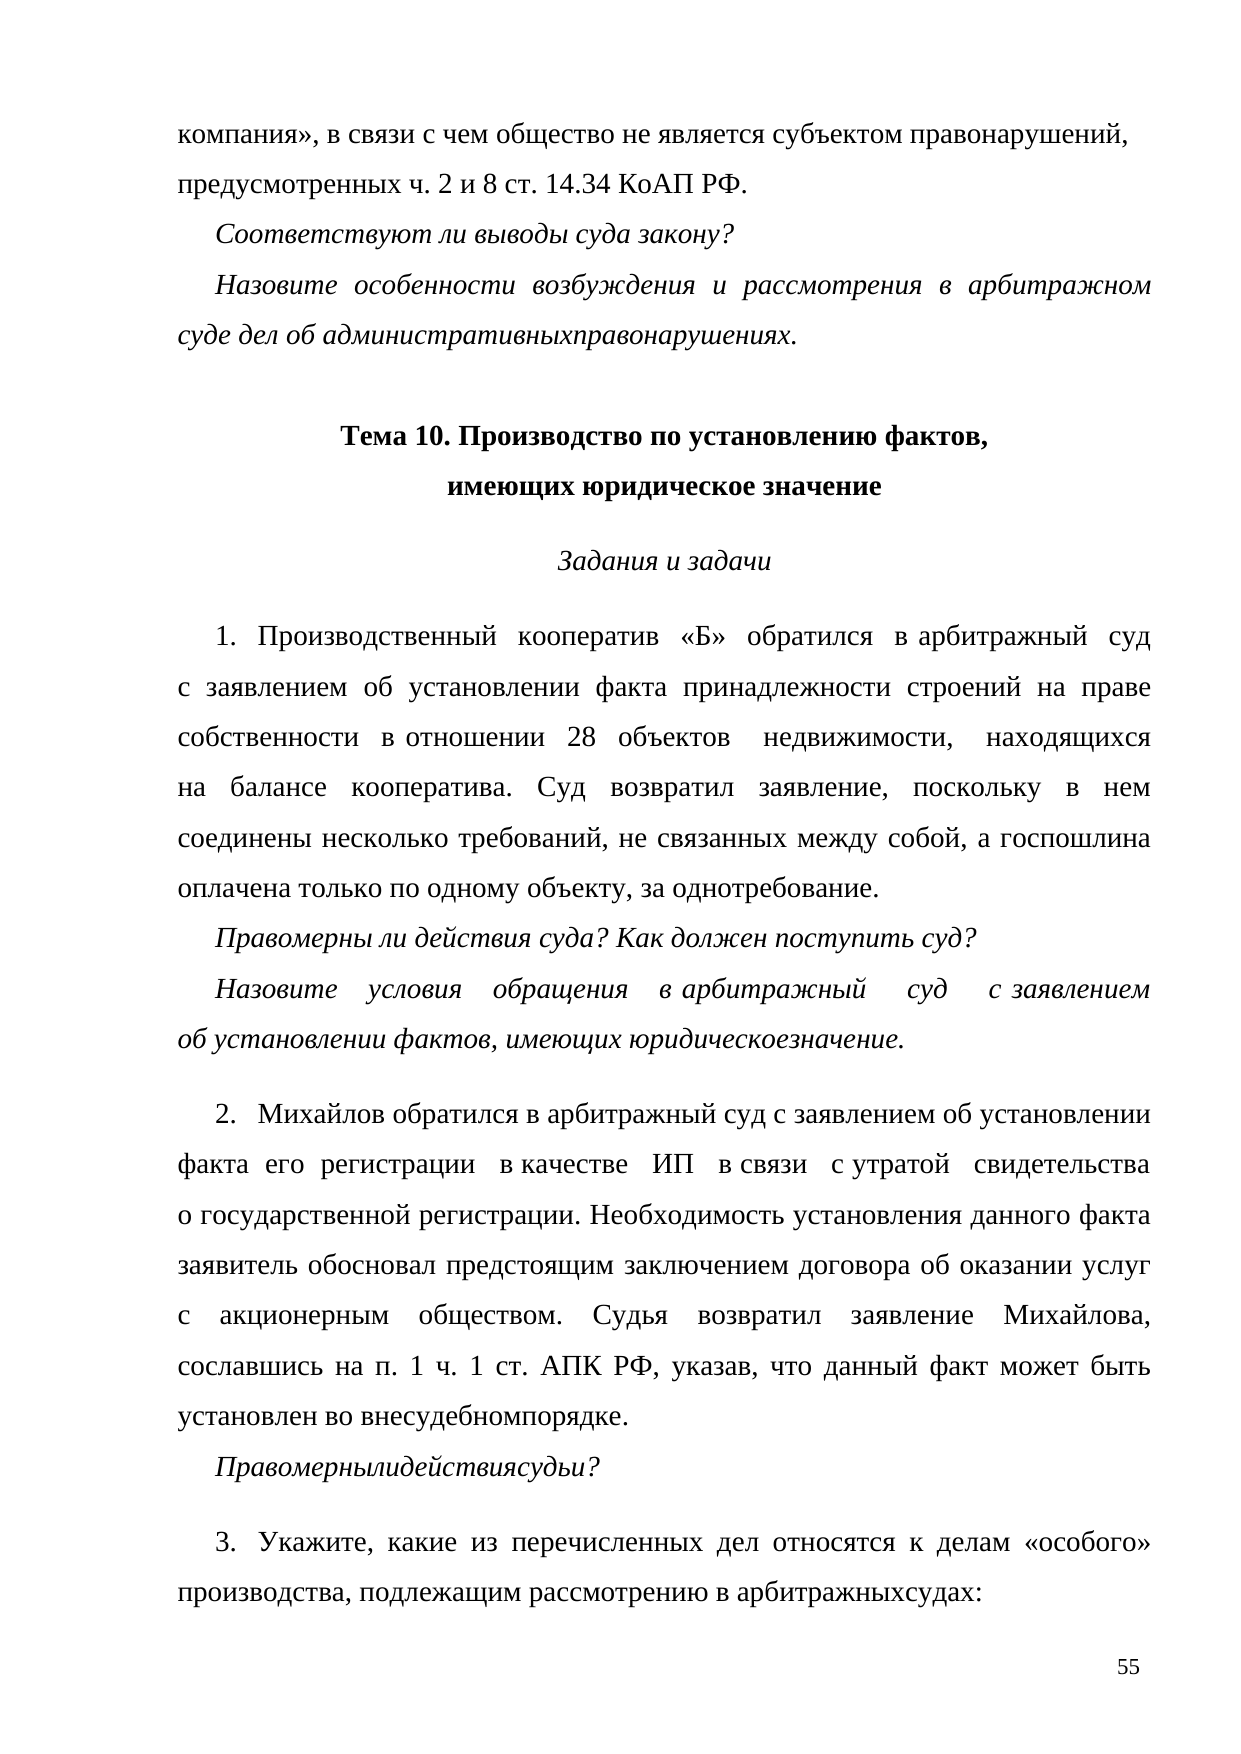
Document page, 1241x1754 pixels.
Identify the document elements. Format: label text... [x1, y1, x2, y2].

text Правомернылидействиясудьи? [215, 1449, 1190, 1482]
text Назовите особенности возбуждения и рассмотрения в арбитражном суде дел об административныхправонарушениях. [177, 267, 1152, 351]
list Укажите, какие из перечисленных дел относятся к делам «особого» производства, подлежащим рассмотрению в арбитражныхсудах: [177, 1524, 1152, 1608]
text Назовите условия обращения в арбитражный суд с заявлением об установлении фактов, имеющих юридическоезначение. [177, 971, 1152, 1055]
list Михайлов обратился в арбитражный суд с заявлением об установлении факта его регистрации в качестве ИП в связи с утратой свидетельства о государственной регистрации. Необходимость установления данного факта заявитель обосновал предстоящим заключением договора об оказании услуг с акционерным обществом. Судья возвратил заявление Михайлова, сославшись на п. 1 ч. 1 ст. АПК РФ, указав, что данный факт может быть установлен во внесудебномпорядке. [177, 1096, 1152, 1432]
list Производственный кооператив «Б» обратился в арбитражный суд с заявлением об установлении факта принадлежности строений на праве собственности в отношении 28 объектов недвижимости, находящихся на балансе кооператива. Суд возвратил заявление, поскольку в нем соединены несколько требований, не связанных между собой, а госпошлина оплачена только по одному объекту, за однотребование. [177, 618, 1152, 903]
text Соответствуют ли выводы суда закону? [215, 217, 1190, 250]
text Задания и задачи [273, 543, 1056, 577]
subtitle Тема 10. Производство по установлению фактов, имеющих юридическое значение [283, 418, 1046, 502]
text компания», в связи с чем общество не является субъектом правонарушений, предусмотренных ч. 2 и 8 ст. 14.34 КоАП РФ. [177, 116, 1190, 200]
text Правомерны ли действия суда? Как должен поступить суд? [215, 921, 1190, 954]
